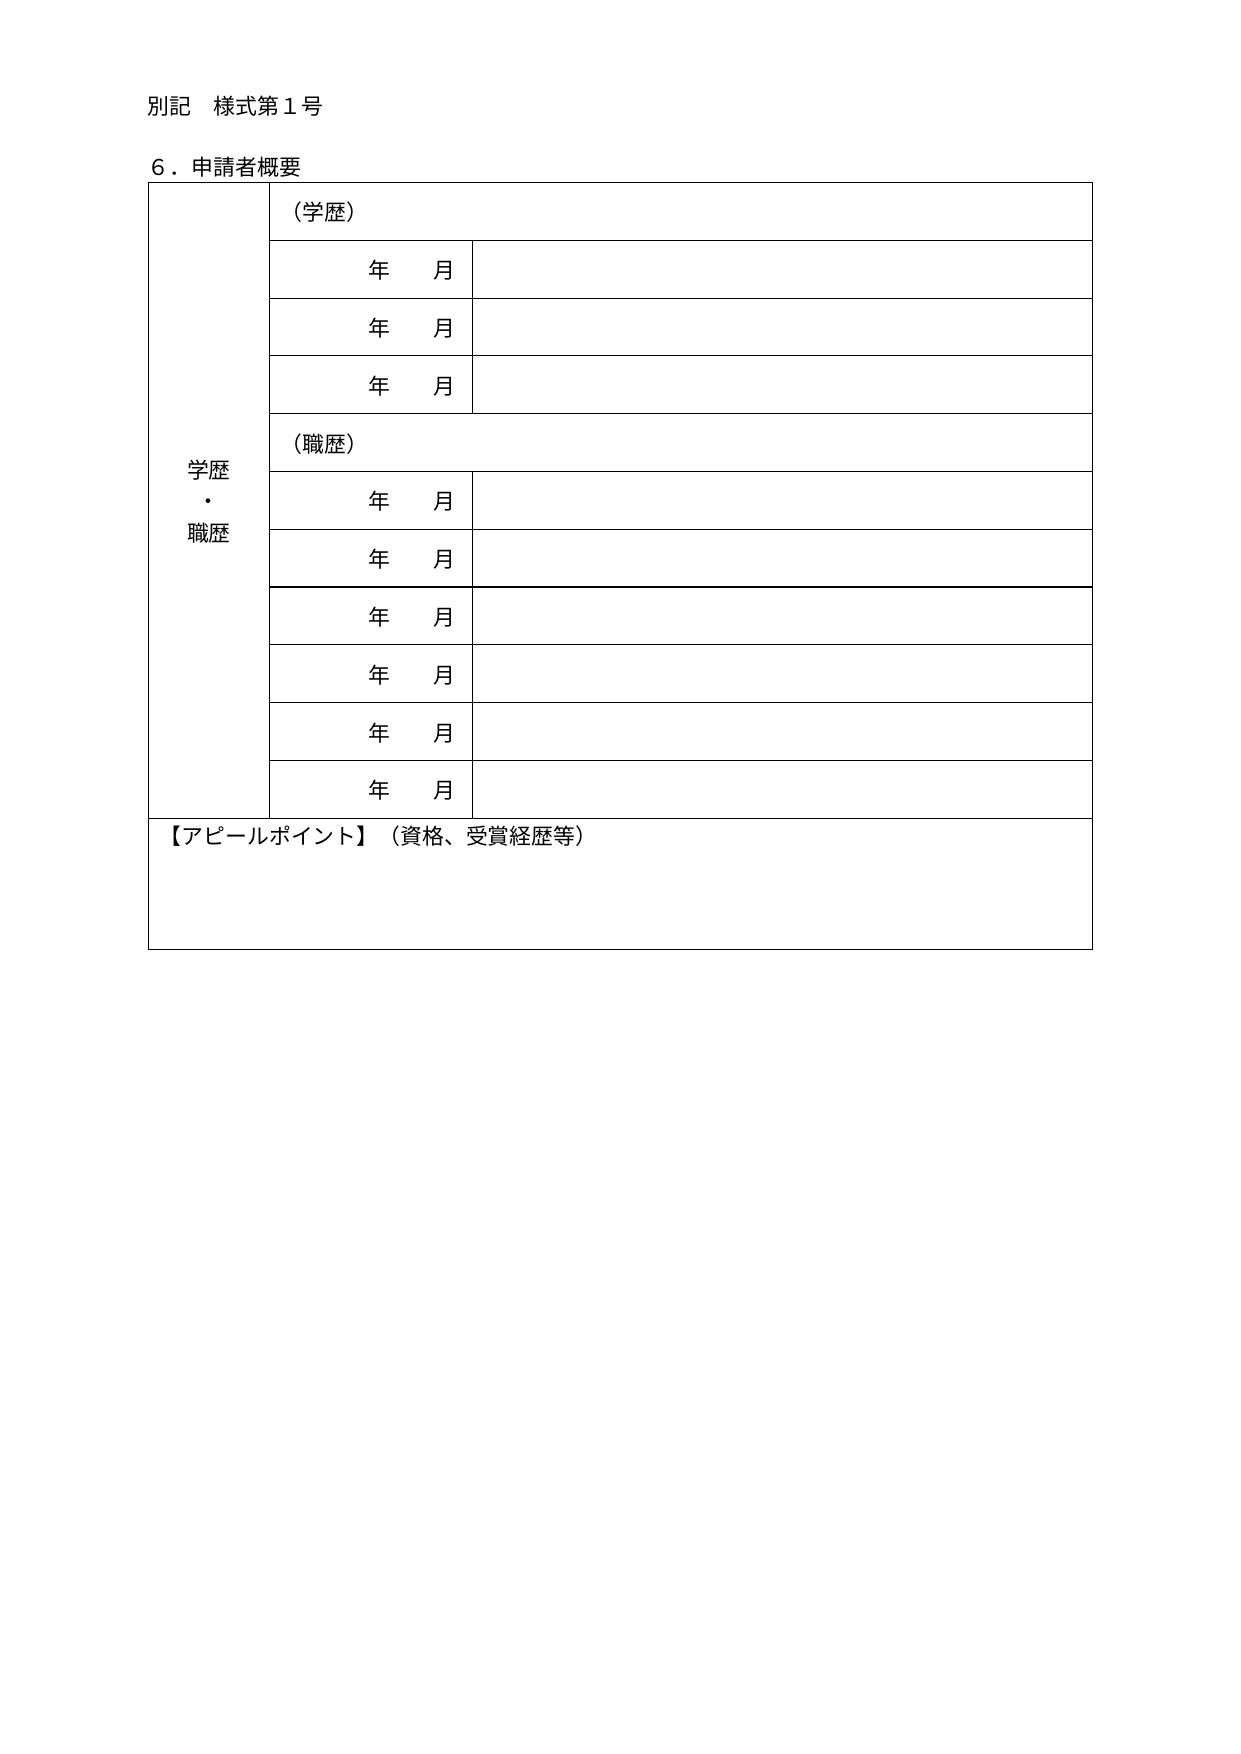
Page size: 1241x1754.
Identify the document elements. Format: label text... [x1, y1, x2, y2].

table_cell 【アピールポイント】（資格、受賞経歴等） [149, 819, 1092, 949]
table_cell 年 月 [270, 761, 472, 818]
table_cell 年 月 [270, 645, 472, 702]
table_cell [473, 588, 1092, 644]
table_cell 年 月 [270, 530, 472, 586]
table_header 学歴 ・ 職歴 [149, 183, 269, 818]
table_cell [473, 530, 1092, 586]
text ６．申請者概要 [148, 150, 1122, 182]
table_cell 年 月 [270, 472, 472, 529]
table_cell 年 月 [270, 299, 472, 355]
table_cell [473, 356, 1092, 413]
table_cell 年 月 [270, 356, 472, 413]
table_cell [473, 299, 1092, 355]
table_cell [473, 703, 1092, 760]
table_cell [473, 472, 1092, 529]
table_cell [473, 241, 1092, 297]
table_cell （職歴） [270, 414, 1092, 471]
table_cell [473, 645, 1092, 702]
table_header （学歴） [270, 183, 1092, 239]
table_cell 年 月 [270, 703, 472, 760]
table_cell 年 月 [270, 588, 472, 644]
table_cell 年 月 [270, 241, 472, 297]
table_cell [473, 761, 1092, 818]
